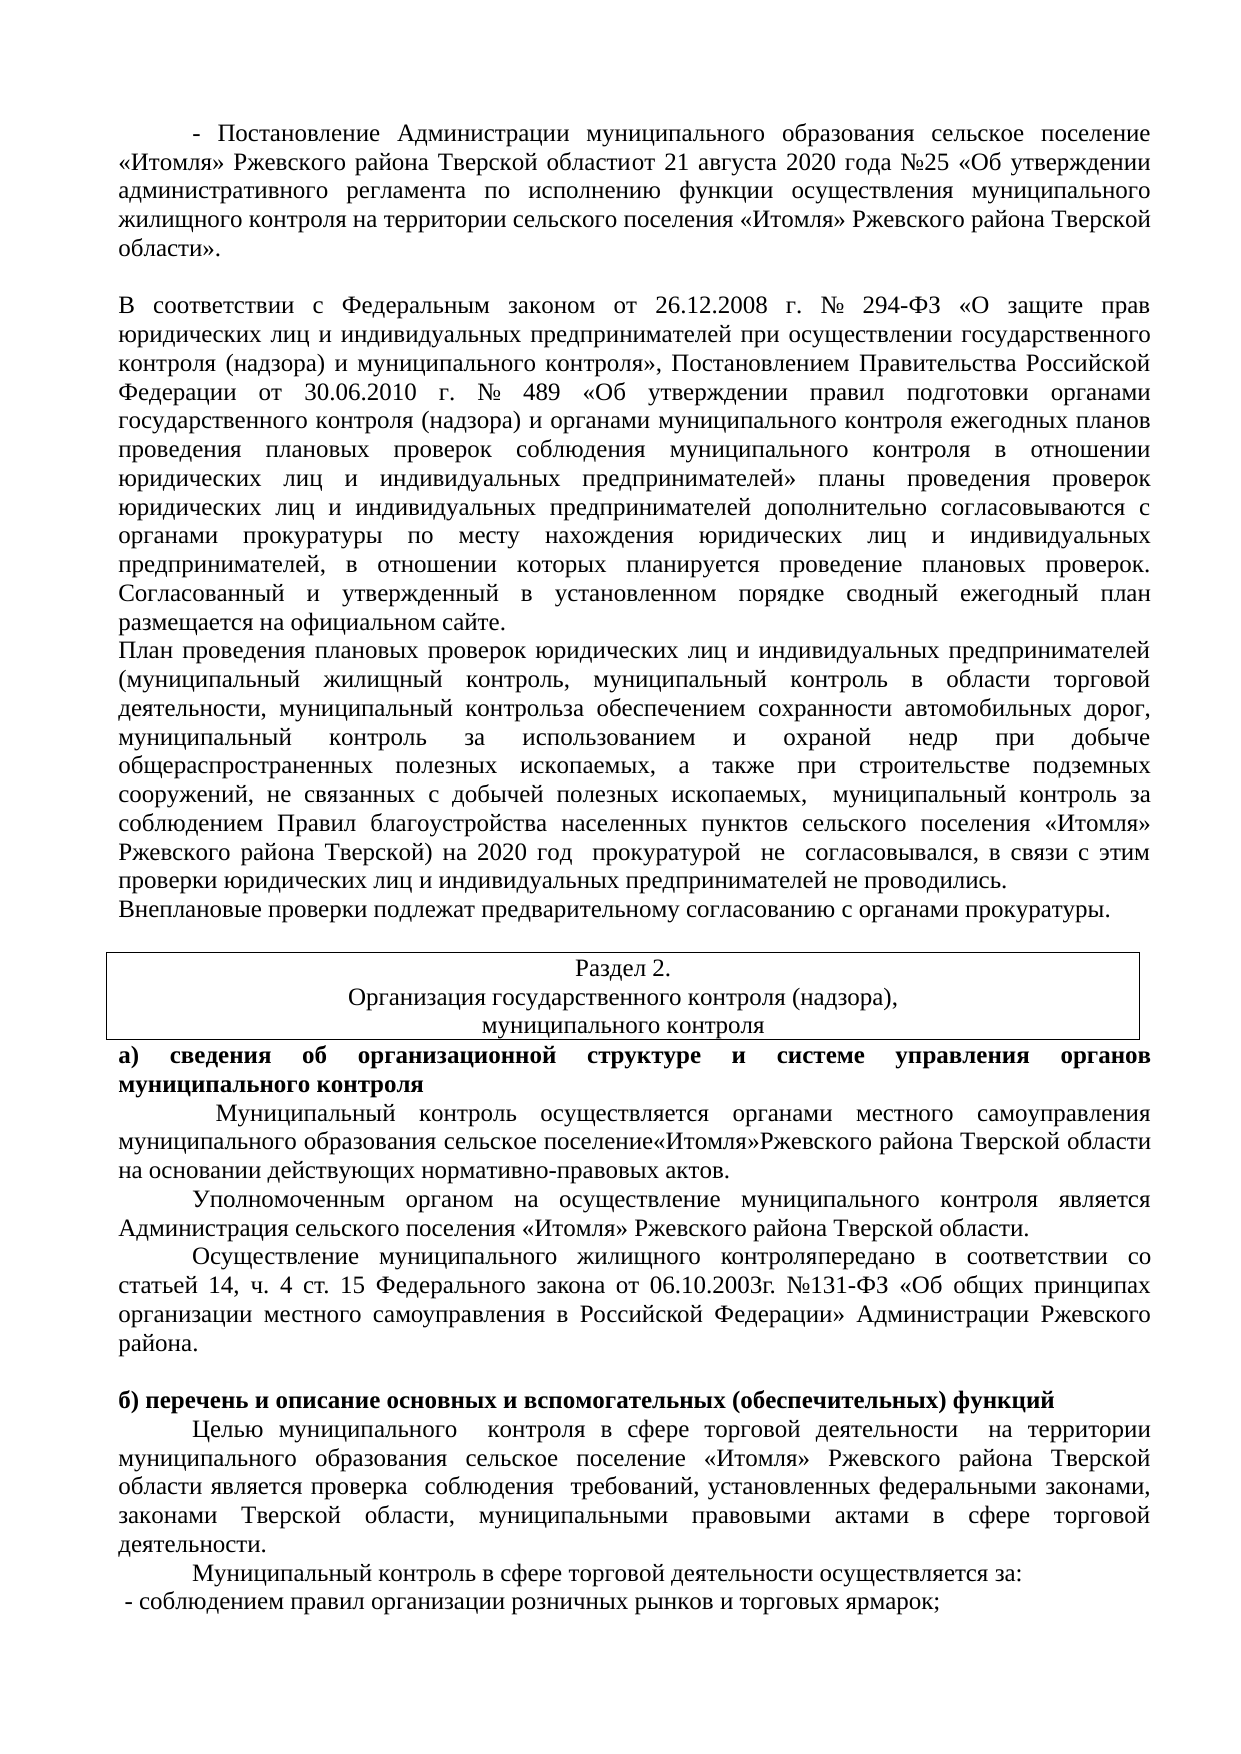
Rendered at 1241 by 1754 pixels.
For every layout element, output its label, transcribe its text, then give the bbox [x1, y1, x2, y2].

text План проведения плановых проверок юридических лиц и индивидуальных предпринимателей (муниципальный жилищный контроль, муниципальный контроль в области торговой деятельности, муниципальный контрольза обеспечением сохранности автомобильных дорог, муниципальный контроль за использованием и охраной недр при добыче общераспространенных полезных ископаемых, а также при строительстве подземных сооружений, не связанных с добычей полезных ископаемых, муниципальный контроль за соблюдением Правил благоустройства населенных пунктов сельского поселения «Итомля» Ржевского района Тверской) на 2020 год прокуратурой не согласовывался, в связи с этим проверки юридических лиц и индивидуальных предпринимателей не проводились. [118, 636, 1152, 894]
text б) перечень и описание основных и вспомогательных (обеспечительных) функций [118, 1385, 1152, 1414]
text Уполномоченным органом на осуществление муниципального контроля является Администрация сельского поселения «Итомля» Ржевского района Тверской области. [118, 1184, 1152, 1241]
text а) сведения об организационной структуре и системе управления органов муниципального контроля [118, 1040, 1152, 1098]
text Муниципальный контроль в сфере торговой деятельности осуществляется за: [118, 1558, 1152, 1586]
text - соблюдением правил организации розничных рынков и торговых ярмарок; [118, 1586, 1152, 1615]
text Внеплановые проверки подлежат предварительному согласованию с органами прокуратуры. [118, 894, 1152, 923]
table_header Раздел 2. Организация государственного контроля (надзора), муниципального контроля [107, 953, 1139, 1039]
text Целью муниципального контроля в сфере торговой деятельности на территории муниципального образования сельское поселение «Итомля» Ржевского района Тверской области является проверка соблюдения требований, установленных федеральными законами, законами Тверской области, муниципальными правовыми актами в сфере торговой деятельности. [118, 1414, 1152, 1558]
text Осуществление муниципального жилищного контроляпередано в соответствии со статьей 14, ч. 4 ст. 15 Федерального закона от 06.10.2003г. №131-ФЗ «Об общих принципах организации местного самоуправления в Российской Федерации» Администрации Ржевского района. [118, 1241, 1152, 1356]
text В соответствии с Федеральным законом от 26.12.2008 г. № 294-ФЗ «О защите прав юридических лиц и индивидуальных предпринимателей при осуществлении государственного контроля (надзора) и муниципального контроля», Постановлением Правительства Российской Федерации от 30.06.2010 г. № 489 «Об утверждении правил подготовки органами государственного контроля (надзора) и органами муниципального контроля ежегодных планов проведения плановых проверок соблюдения муниципального контроля в отношении юридических лиц и индивидуальных предпринимателей» планы проведения проверок юридических лиц и индивидуальных предпринимателей дополнительно согласовываются с органами прокуратуры по месту нахождения юридических лиц и индивидуальных предпринимателей, в отношении которых планируется проведение плановых проверок. Согласованный и утвержденный в установленном порядке сводный ежегодный план размещается на официальном сайте. [118, 291, 1152, 636]
text - Постановление Администрации муниципального образования сельское поселение «Итомля» Ржевского района Тверской областиот 21 августа 2020 года №25 «Об утверждении административного регламента по исполнению функции осуществления муниципального жилищного контроля на территории сельского поселения «Итомля» Ржевского района Тверской области». [118, 118, 1152, 262]
text Муниципальный контроль осуществляется органами местного самоуправления муниципального образования сельское поселение«Итомля»Ржевского района Тверской области на основании действующих нормативно-правовых актов. [118, 1098, 1152, 1184]
